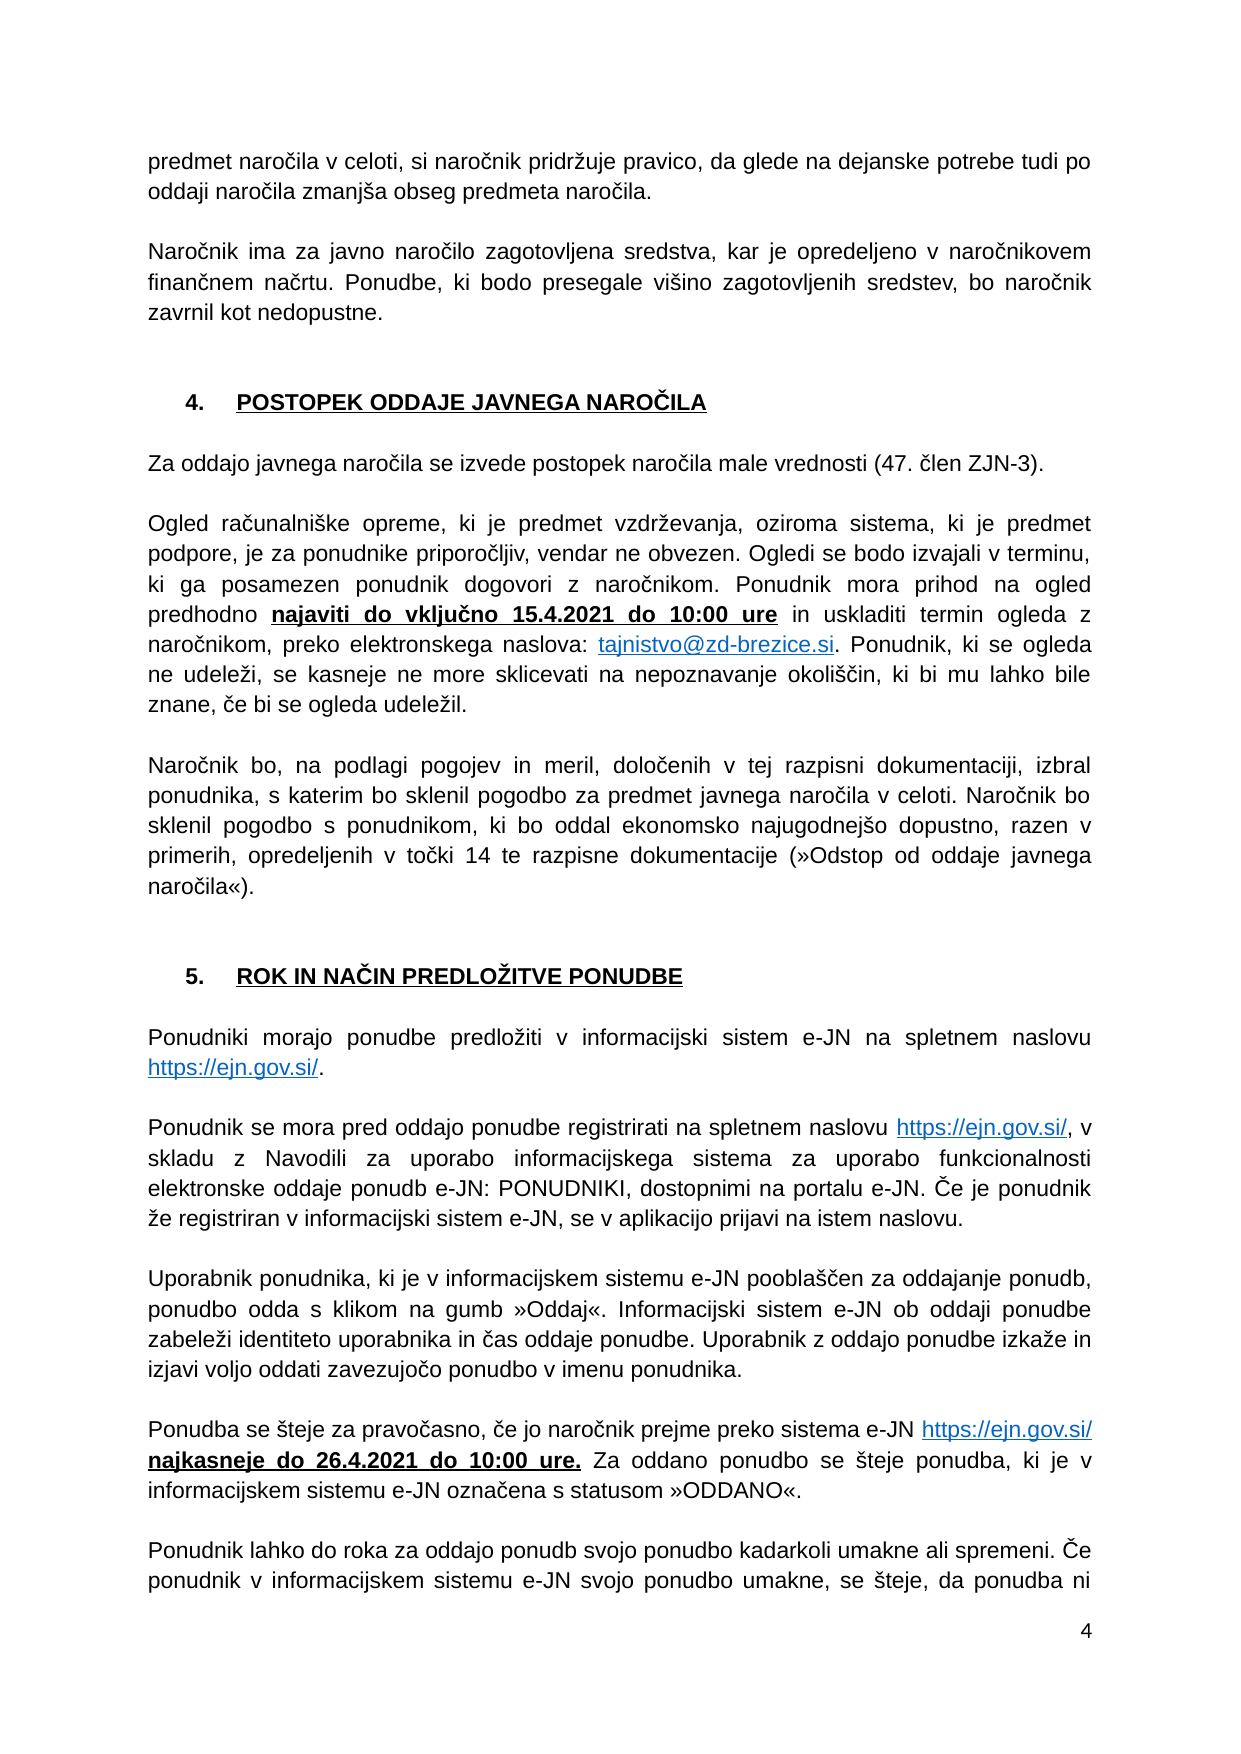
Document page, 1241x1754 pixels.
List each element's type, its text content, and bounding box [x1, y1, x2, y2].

text Ogled računalniške opreme, ki je predmet vzdrževanja, oziroma sistema, ki je predmet podpore, je za ponudnike priporočljiv, vendar ne obvezen. Ogledi se bodo izvajali v terminu, ki ga posamezen ponudnik dogovori z naročnikom. Ponudnik mora prihod na ogled predhodno najaviti do vključno 15.4.2021 do 10:00 ure in uskladiti termin ogleda z naročnikom, preko elektronskega naslova: tajnistvo@zd-brezice.si. Ponudnik, ki se ogleda ne udeleži, se kasneje ne more sklicevati na nepoznavanje okoliščin, ki bi mu lahko bile znane, če bi se ogleda udeležil. [148, 510, 1092, 718]
text Ponudnik se mora pred oddajo ponudbe registrirati na spletnem naslovu https://ejn.gov.si/, v skladu z Navodili za uporabo informacijskega sistema za uporabo funkcionalnosti elektronske oddaje ponudb e-JN: PONUDNIKI, dostopnimi na portalu e-JN. Če je ponudnik že registriran v informacijski sistem e-JN, se v aplikacijo prijavi na istem naslovu. [148, 1114, 1092, 1231]
text Ponudniki morajo ponudbe predložiti v informacijski sistem e-JN na spletnem naslovu https://ejn.gov.si/. [148, 1024, 1092, 1080]
subtitle ROK IN NAČIN PREDLOŽITVE PONUDBE [185, 963, 1092, 990]
text Naročnik bo, na podlagi pogojev in meril, določenih v tej razpisni dokumentaciji, izbral ponudnika, s katerim bo sklenil pogodbo za predmet javnega naročila v celoti. Naročnik bo sklenil pogodbo s ponudnikom, ki bo oddal ekonomsko najugodnejšo dopustno, razen v primerih, opredeljenih v točki 14 te razpisne dokumentacije (»Odstop od oddaje javnega naročila«). [148, 752, 1092, 899]
text Za oddajo javnega naročila se izvede postopek naročila male vrednosti (47. člen ZJN-3). [148, 450, 1092, 476]
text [148, 148, 1092, 204]
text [148, 1537, 1092, 1594]
text Naročnik ima za javno naročilo zagotovljena sredstva, kar je opredeljeno v naročnikovem finančnem načrtu. Ponudbe, ki bodo presegale višino zagotovljenih sredstev, bo naročnik zavrnil kot nedopustne. [148, 238, 1092, 325]
text Uporabnik ponudnika, ki je v informacijskem sistemu e-JN pooblaščen za oddajanje ponudb, ponudbo odda s klikom na gumb »Oddaj«. Informacijski sistem e-JN ob oddaji ponudbe zabeleži identiteto uporabnika in čas oddaje ponudbe. Uporabnik z oddajo ponudbe izkaže in izjavi voljo oddati zavezujočo ponudbo v imenu ponudnika. [148, 1265, 1092, 1382]
text Ponudba se šteje za pravočasno, če jo naročnik prejme preko sistema e-JN https://ejn.gov.si/ najkasneje do 26.4.2021 do 10:00 ure. Za oddano ponudbo se šteje ponudba, ki je v informacijskem sistemu e-JN označena s statusom »ODDANO«. [148, 1416, 1092, 1503]
subtitle POSTOPEK ODDAJE JAVNEGA NAROČILA [185, 389, 1092, 416]
